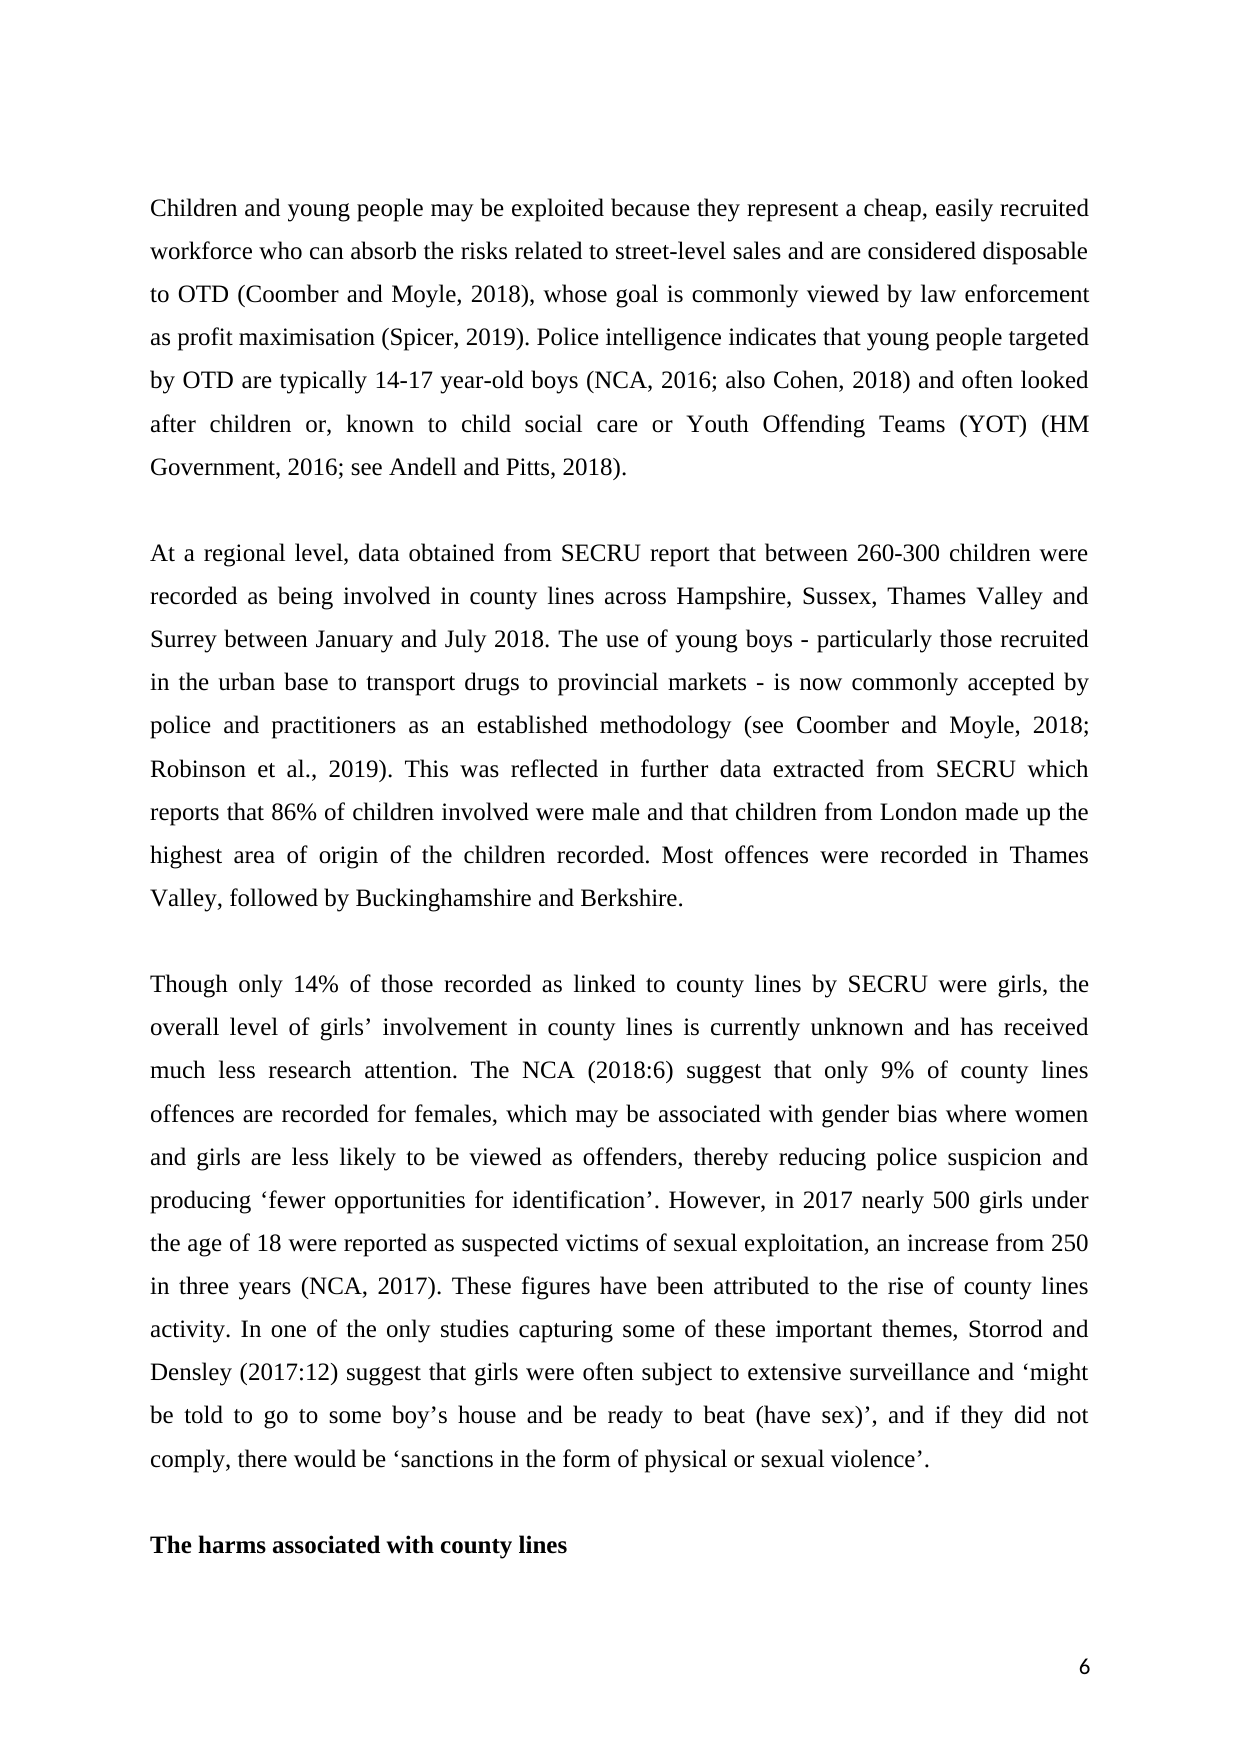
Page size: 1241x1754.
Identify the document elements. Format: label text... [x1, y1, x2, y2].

text At a regional level, data obtained from SECRU report that between 260-300 children were recorded as being involved in county lines across Hampshire, Sussex, Thames Valley and Surrey between January and July 2018. The use of young boys - particularly those recruited in the urban base to transport drugs to provincial markets - is now commonly accepted by police and practitioners as an established methodology (see Coomber and Moyle, 2018; Robinson et al., 2019). This was reflected in further data extracted from SECRU which reports that 86% of children involved were male and that children from London made up the highest area of origin of the children recorded. Most offences were recorded in Thames Valley, followed by Buckinghamshire and Berkshire. [150, 538, 1090, 912]
text Children and young people may be exploited because they represent a cheap, easily recruited workforce who can absorb the risks related to street-level sales and are considered disposable to OTD (Coomber and Moyle, 2018), whose goal is commonly viewed by law enforcement as profit maximisation (Spicer, 2019). Police intelligence indicates that young people targeted by OTD are typically 14-17 year-old boys (NCA, 2016; also Cohen, 2018) and often looked after children or, known to child social care or Youth Offending Teams (YOT) (HM Government, 2016; see Andell and Pitts, 2018). [150, 193, 1090, 481]
text Though only 14% of those recorded as linked to county lines by SECRU were girls, the overall level of girls’ involvement in county lines is currently unknown and has received much less research attention. The NCA (2018:6) suggest that only 9% of county lines offences are recorded for females, which may be associated with gender bias where women and girls are less likely to be viewed as offenders, thereby reducing police suspicion and producing ‘fewer opportunities for identification’. However, in 2017 nearly 500 girls under the age of 18 were reported as suspected victims of sexual exploitation, an increase from 250 in three years (NCA, 2017). These figures have been attributed to the rise of county lines activity. In one of the only studies capturing some of these important themes, Storrod and Densley (2017:12) suggest that girls were often subject to extensive surveillance and ‘might be told to go to some boy’s house and be ready to beat (have sex)’, and if they did not comply, there would be ‘sanctions in the form of physical or sexual violence’. [150, 969, 1090, 1472]
text The harms associated with county lines [150, 1530, 1090, 1559]
